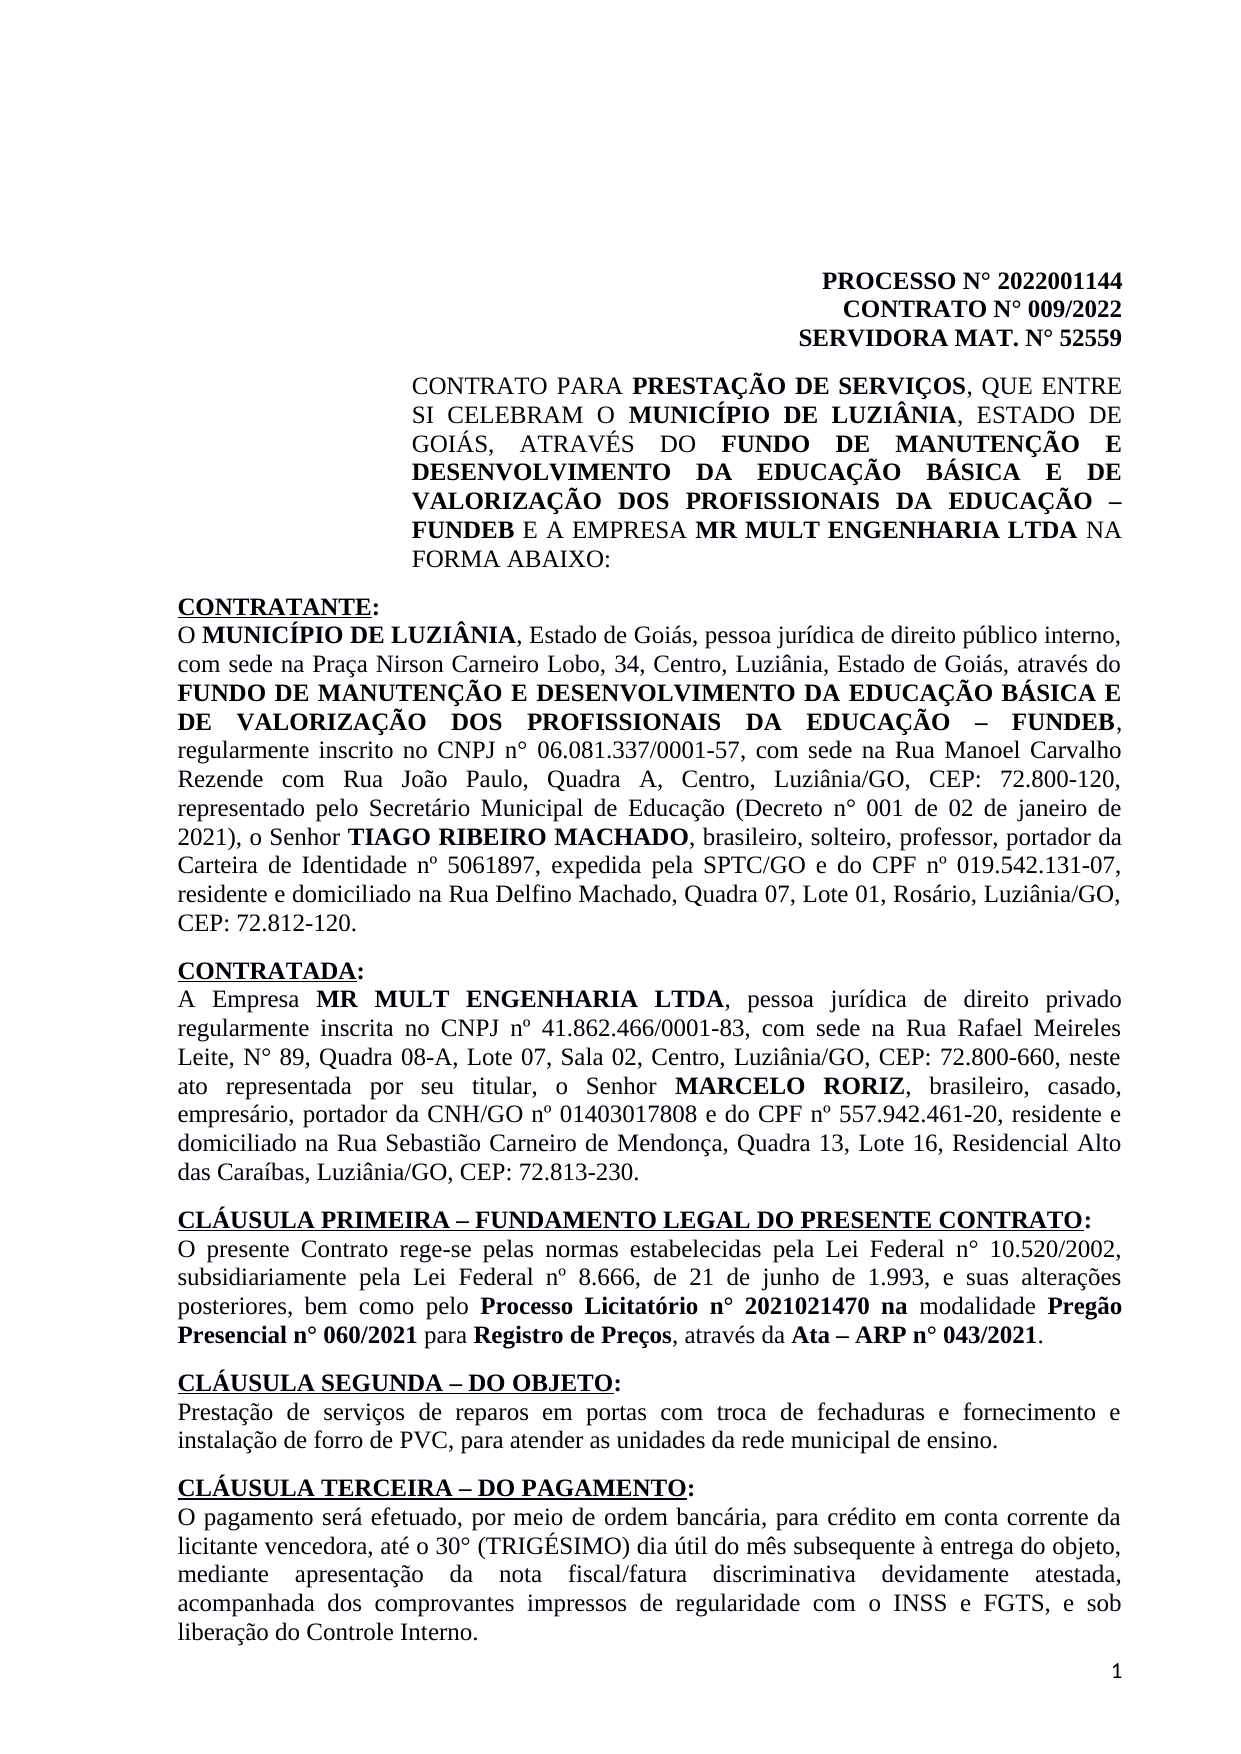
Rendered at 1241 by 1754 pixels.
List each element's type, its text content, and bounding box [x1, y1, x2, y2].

text PROCESSO N° 2022001144 [177, 266, 1122, 294]
text O MUNICÍPIO DE LUZIÂNIA, Estado de Goiás, pessoa jurídica de direito público interno, com sede na Praça Nirson Carneiro Lobo, 34, Centro, Luziânia, Estado de Goiás, através do FUNDO DE MANUTENÇÃO E DESENVOLVIMENTO DA EDUCAÇÃO BÁSICA E DE VALORIZAÇÃO DOS PROFISSIONAIS DA EDUCAÇÃO – FUNDEB, regularmente inscrito no CNPJ n° 06.081.337/0001-57, com sede na Rua Manoel Carvalho Rezende com Rua João Paulo, Quadra A, Centro, Luziânia/GO, CEP: 72.800-120, representado pelo Secretário Municipal de Educação (Decreto n° 001 de 02 de janeiro de 2021), o Senhor TIAGO RIBEIRO MACHADO, brasileiro, solteiro, professor, portador da Carteira de Identidade nº 5061897, expedida pela SPTC/GO e do CPF nº 019.542.131-07, residente e domiciliado na Rua Delfino Machado, Quadra 07, Lote 01, Rosário, Luziânia/GO, CEP: 72.812-120. [177, 620, 1122, 678]
text CONTRATO N° 009/2022 [177, 294, 1122, 323]
text CONTRATANTE: [177, 592, 1122, 620]
text A Empresa MR MULT ENGENHARIA LTDA, pessoa jurídica de direito privado regularmente inscrita no CNPJ nº 41.862.466/0001-83, com sede na Rua Rafael Meireles Leite, N° 89, Quadra 08-A, Lote 07, Sala 02, Centro, Luziânia/GO, CEP: 72.800-660, neste ato representada por seu titular, o Senhor MARCELO RORIZ, brasileiro, casado, empresário, portador da CNH/GO nº 01403017808 e do CPF nº 557.942.461-20, residente e domiciliado na Rua Sebastião Carneiro de Mendonça, Quadra 13, Lote 16, Residencial Alto das Caraíbas, Luziânia/GO, CEP: 72.813-230. [177, 984, 1122, 1186]
text CLÁUSULA PRIMEIRA – FUNDAMENTO LEGAL DO PRESENTE CONTRATO: [177, 1205, 1122, 1234]
text O MUNICÍPIO DE LUZIÂNIA, Estado de Goiás, pessoa jurídica de direito público interno, com sede na Praça Nirson Carneiro Lobo, 34, Centro, Luziânia, Estado de Goiás, através do FUNDO DE MANUTENÇÃO E DESENVOLVIMENTO DA EDUCAÇÃO BÁSICA E DE VALORIZAÇÃO DOS PROFISSIONAIS DA EDUCAÇÃO – FUNDEB, regularmente inscrito no CNPJ n° 06.081.337/0001-57, com sede na Rua Manoel Carvalho Rezende com Rua João Paulo, Quadra A, Centro, Luziânia/GO, CEP: 72.800-120, representado pelo Secretário Municipal de Educação (Decreto n° 001 de 02 de janeiro de 2021), o Senhor TIAGO RIBEIRO MACHADO, brasileiro, solteiro, professor, portador da Carteira de Identidade nº 5061897, expedida pela SPTC/GO e do CPF nº 019.542.131-07, residente e domiciliado na Rua Delfino Machado, Quadra 07, Lote 01, Rosário, Luziânia/GO, CEP: 72.812-120. [177, 707, 1122, 937]
text O presente Contrato rege-se pelas normas estabelecidas pela Lei Federal n° 10.520/2002, subsidiariamente pela Lei Federal nº 8.666, de 21 de junho de 1.993, e suas alterações posteriores, bem como pelo Processo Licitatório n° 2021021470 na modalidade Pregão Presencial n° 060/2021 para Registro de Preços, através da Ata – ARP n° 043/2021. [177, 1234, 1122, 1349]
text O pagamento será efetuado, por meio de ordem bancária, para crédito em conta corrente da licitante vencedora, até o 30° (TRIGÉSIMO) dia útil do mês subsequente à entrega do objeto, mediante apresentação da nota fiscal/fatura discriminativa devidamente atestada, acompanhada dos comprovantes impressos de regularidade com o INSS e FGTS, e sob liberação do Controle Interno. [177, 1502, 1122, 1646]
text CONTRATO PARA PRESTAÇÃO DE SERVIÇOS, QUE ENTRE SI CELEBRAM O MUNICÍPIO DE LUZIÂNIA, ESTADO DE GOIÁS, ATRAVÉS DO FUNDO DE MANUTENÇÃO E DESENVOLVIMENTO DA EDUCAÇÃO BÁSICA E DE VALORIZAÇÃO DOS PROFISSIONAIS DA EDUCAÇÃO – FUNDEB E A EMPRESA MR MULT ENGENHARIA LTDA NA FORMA ABAIXO: [412, 515, 1122, 572]
text Prestação de serviços de reparos em portas com troca de fechaduras e fornecimento e instalação de forro de PVC, para atender as unidades da rede municipal de ensino. [177, 1397, 1122, 1454]
text CONTRATO PARA PRESTAÇÃO DE SERVIÇOS, QUE ENTRE SI CELEBRAM O MUNICÍPIO DE LUZIÂNIA, ESTADO DE GOIÁS, ATRAVÉS DO FUNDO DE MANUTENÇÃO E DESENVOLVIMENTO DA EDUCAÇÃO BÁSICA E DE VALORIZAÇÃO DOS PROFISSIONAIS DA EDUCAÇÃO – FUNDEB E A EMPRESA MR MULT ENGENHARIA LTDA NA FORMA ABAIXO: [412, 371, 1122, 458]
text CONTRATADA: [177, 956, 1122, 984]
text CLÁUSULA TERCEIRA – DO PAGAMENTO: [177, 1473, 1122, 1502]
text CLÁUSULA SEGUNDA – DO OBJETO: [177, 1368, 1122, 1397]
text SERVIDORA MAT. N° 52559 [177, 323, 1122, 352]
